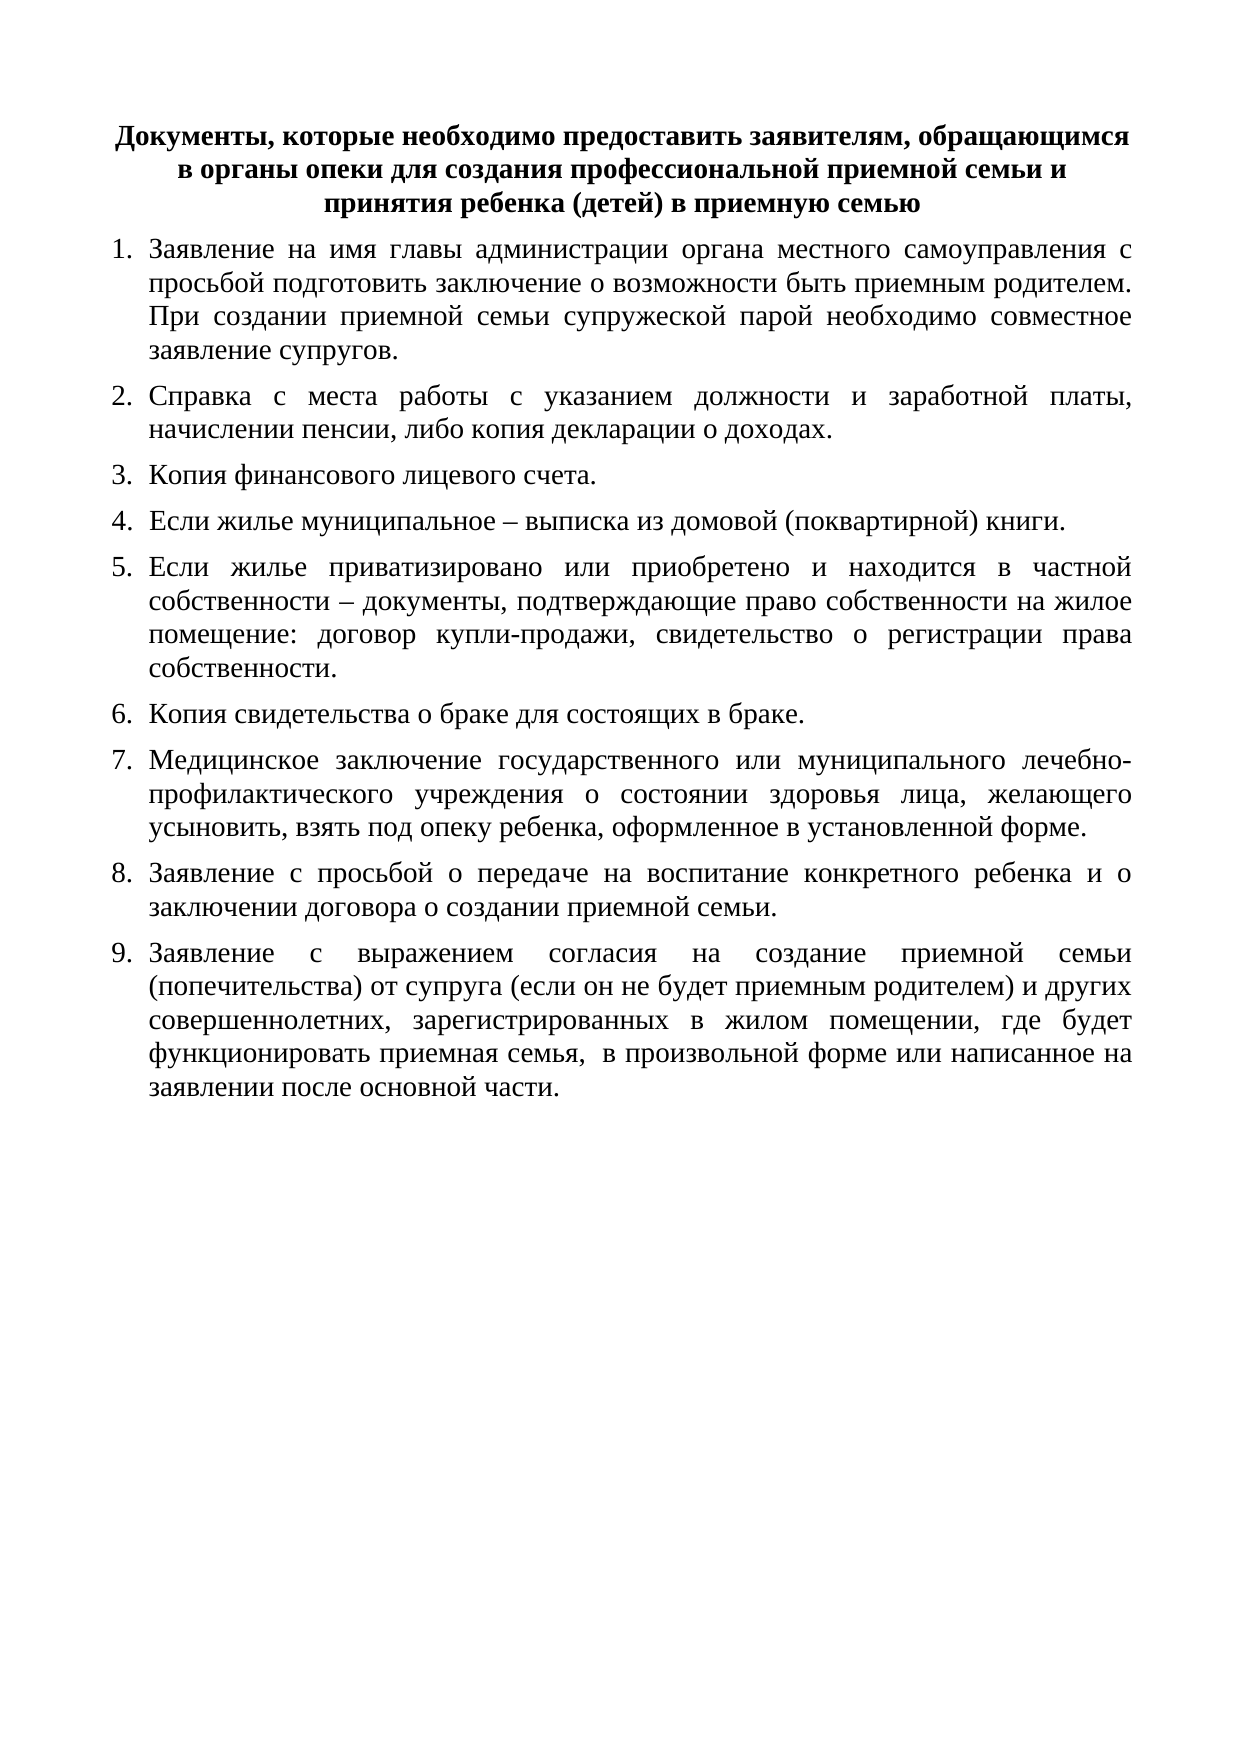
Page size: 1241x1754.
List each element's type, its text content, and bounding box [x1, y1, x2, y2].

list Справка с места работы с указанием должности и заработной платы, начислении пенсии, либо копия декларации о доходах. [111, 378, 1133, 445]
list Заявление с просьбой о передаче на воспитание конкретного ребенка и о заключении договора о создании приемной семьи. [111, 855, 1133, 922]
list Заявление с выражением согласия на создание приемной семьи (попечительства) от супруга (если он не будет приемным родителем) и других совершеннолетних, зарегистрированных в жилом помещении, где будет функционировать приемная семья, в произвольной форме или написанное на заявлении после основной части. [111, 935, 1133, 1103]
text Документы, которые необходимо предоставить заявителям, обращающимся в органы опеки для создания профессиональной приемной семьи и принятия ребенка (детей) в приемную семью [111, 118, 1133, 219]
list Если жилье приватизировано или приобретено и находится в частной собственности – документы, подтверждающие право собственности на жилое помещение: договор купли-продажи, свидетельство о регистрации права собственности. [111, 549, 1133, 684]
list Копия финансового лицевого счета. [111, 457, 1133, 491]
list Копия свидетельства о браке для состоящих в браке. [111, 696, 1133, 730]
list Заявление на имя главы администрации органа местного самоуправления с просьбой подготовить заключение о возможности быть приемным родителем. При создании приемной семьи супружеской парой необходимо совместное заявление супругов. [111, 231, 1133, 365]
list Если жилье муниципальное – выписка из домовой (поквартирной) книги. [111, 503, 1133, 537]
list Медицинское заключение государственного или муниципального лечебно-профилактического учреждения о состоянии здоровья лица, желающего усыновить, взять под опеку ребенка, оформленное в установленной форме. [111, 742, 1133, 843]
